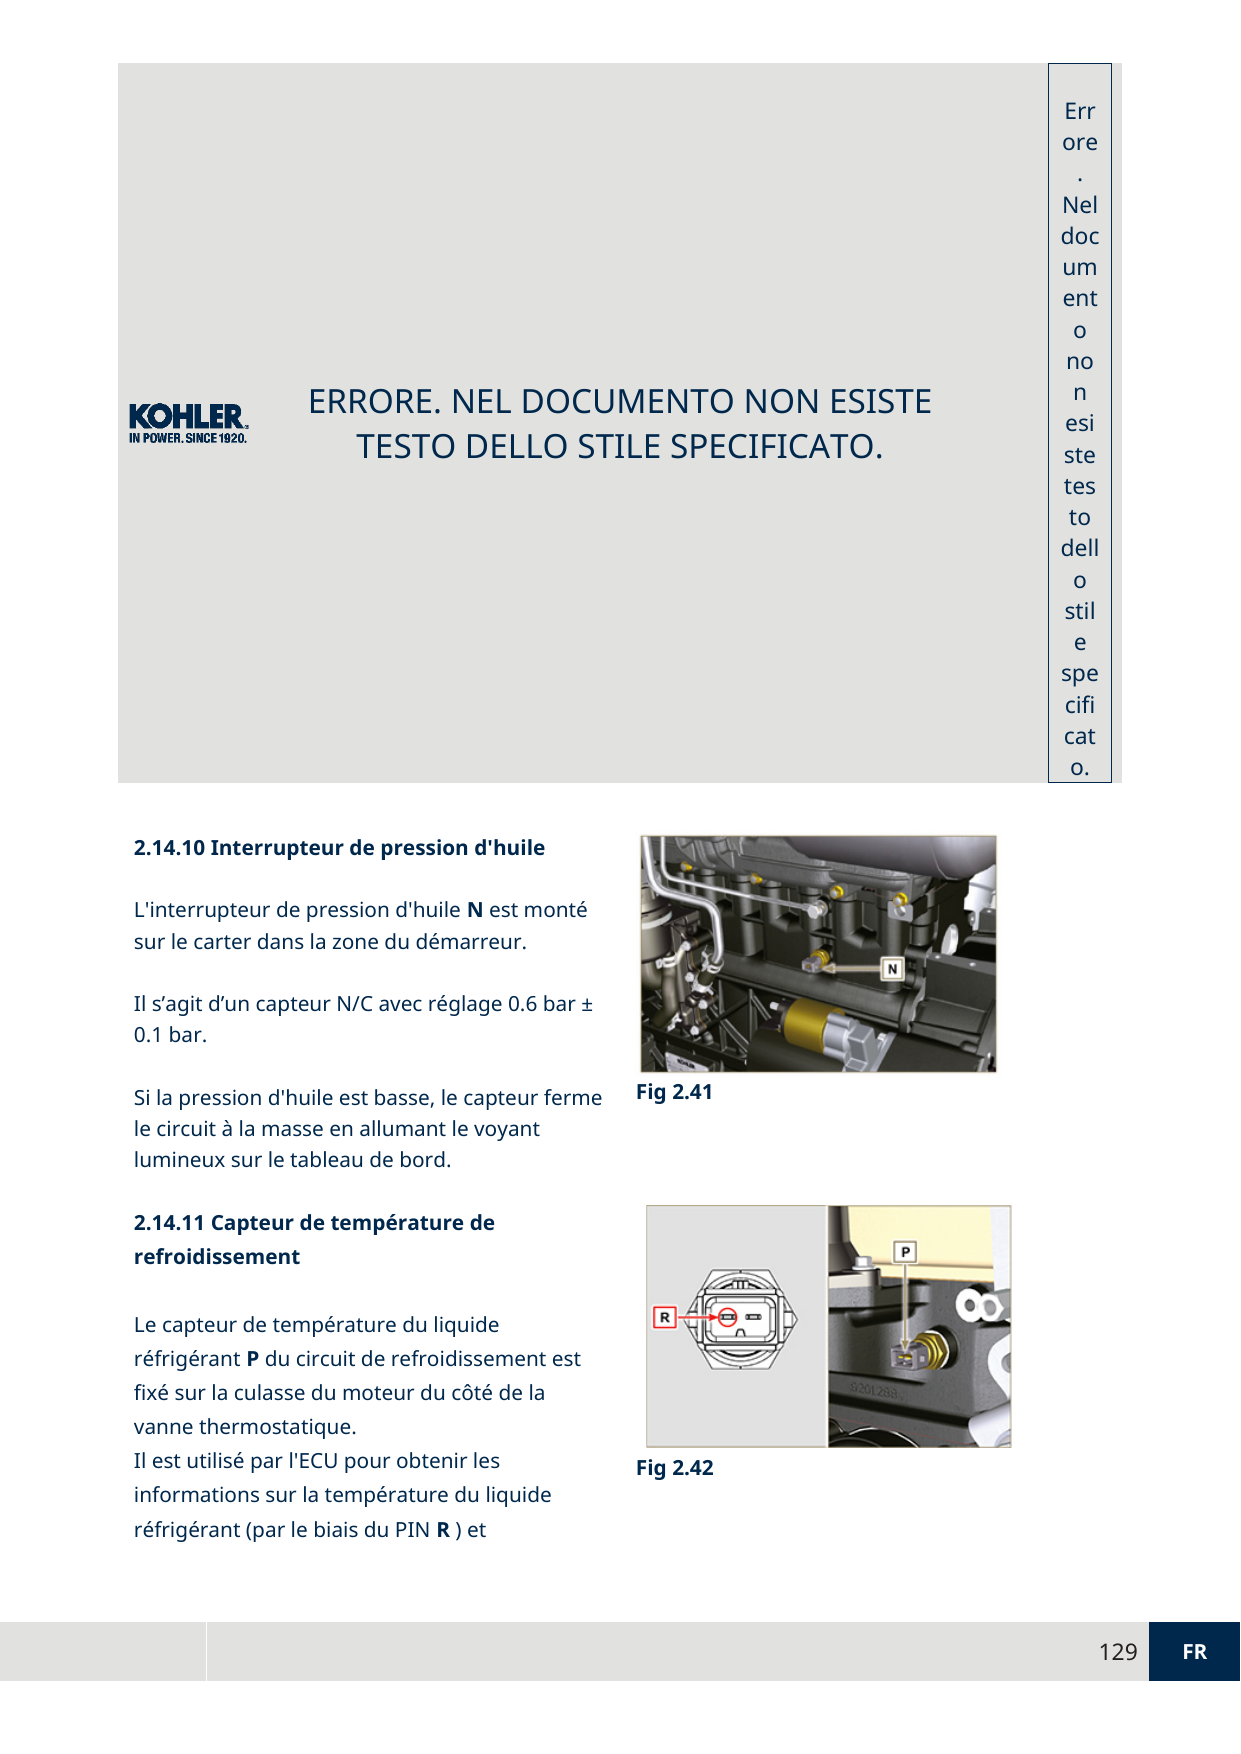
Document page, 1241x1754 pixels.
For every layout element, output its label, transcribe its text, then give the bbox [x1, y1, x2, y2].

table_cell 2.14.10 Interrupteur de pression d'huile L'interrupteur de pression d'huile N est monté sur le carter dans la zone du démarreur. Il s’agit d’un capteur N/C avec réglage 0.6 bar ± 0.1 bar. Si la pression d'huile est basse, le capteur ferme le circuit à la masse en allumant le voyant lumineux sur le tableau de bord. [118, 815, 620, 1190]
table_cell Fig 2.41 [620, 815, 1122, 1190]
table_cell Fig 2.42 [620, 1190, 1122, 1559]
table_cell 2.14.11 Capteur de température de refroidissement Le capteur de température du liquide réfrigérant P du circuit de refroidissement est fixé sur la culasse du moteur du côté de la vanne thermostatique. Il est utilisé par l'ECU pour obtenir les informations sur la température du liquide réfrigérant (par le biais du PIN R ) et commander le signal témoin de haute température et la commande de l'électroventilateur du radiateur du liquide réfrigérant. Température allumage voyant +106°C / +108°C. REMARQUE : R indique la broche où il est possible de mesurer la résistance électrique. Tab 2.38 [118, 1190, 620, 1559]
picture [646, 1205, 1013, 1448]
picture [129, 403, 249, 443]
picture [635, 830, 1002, 1078]
